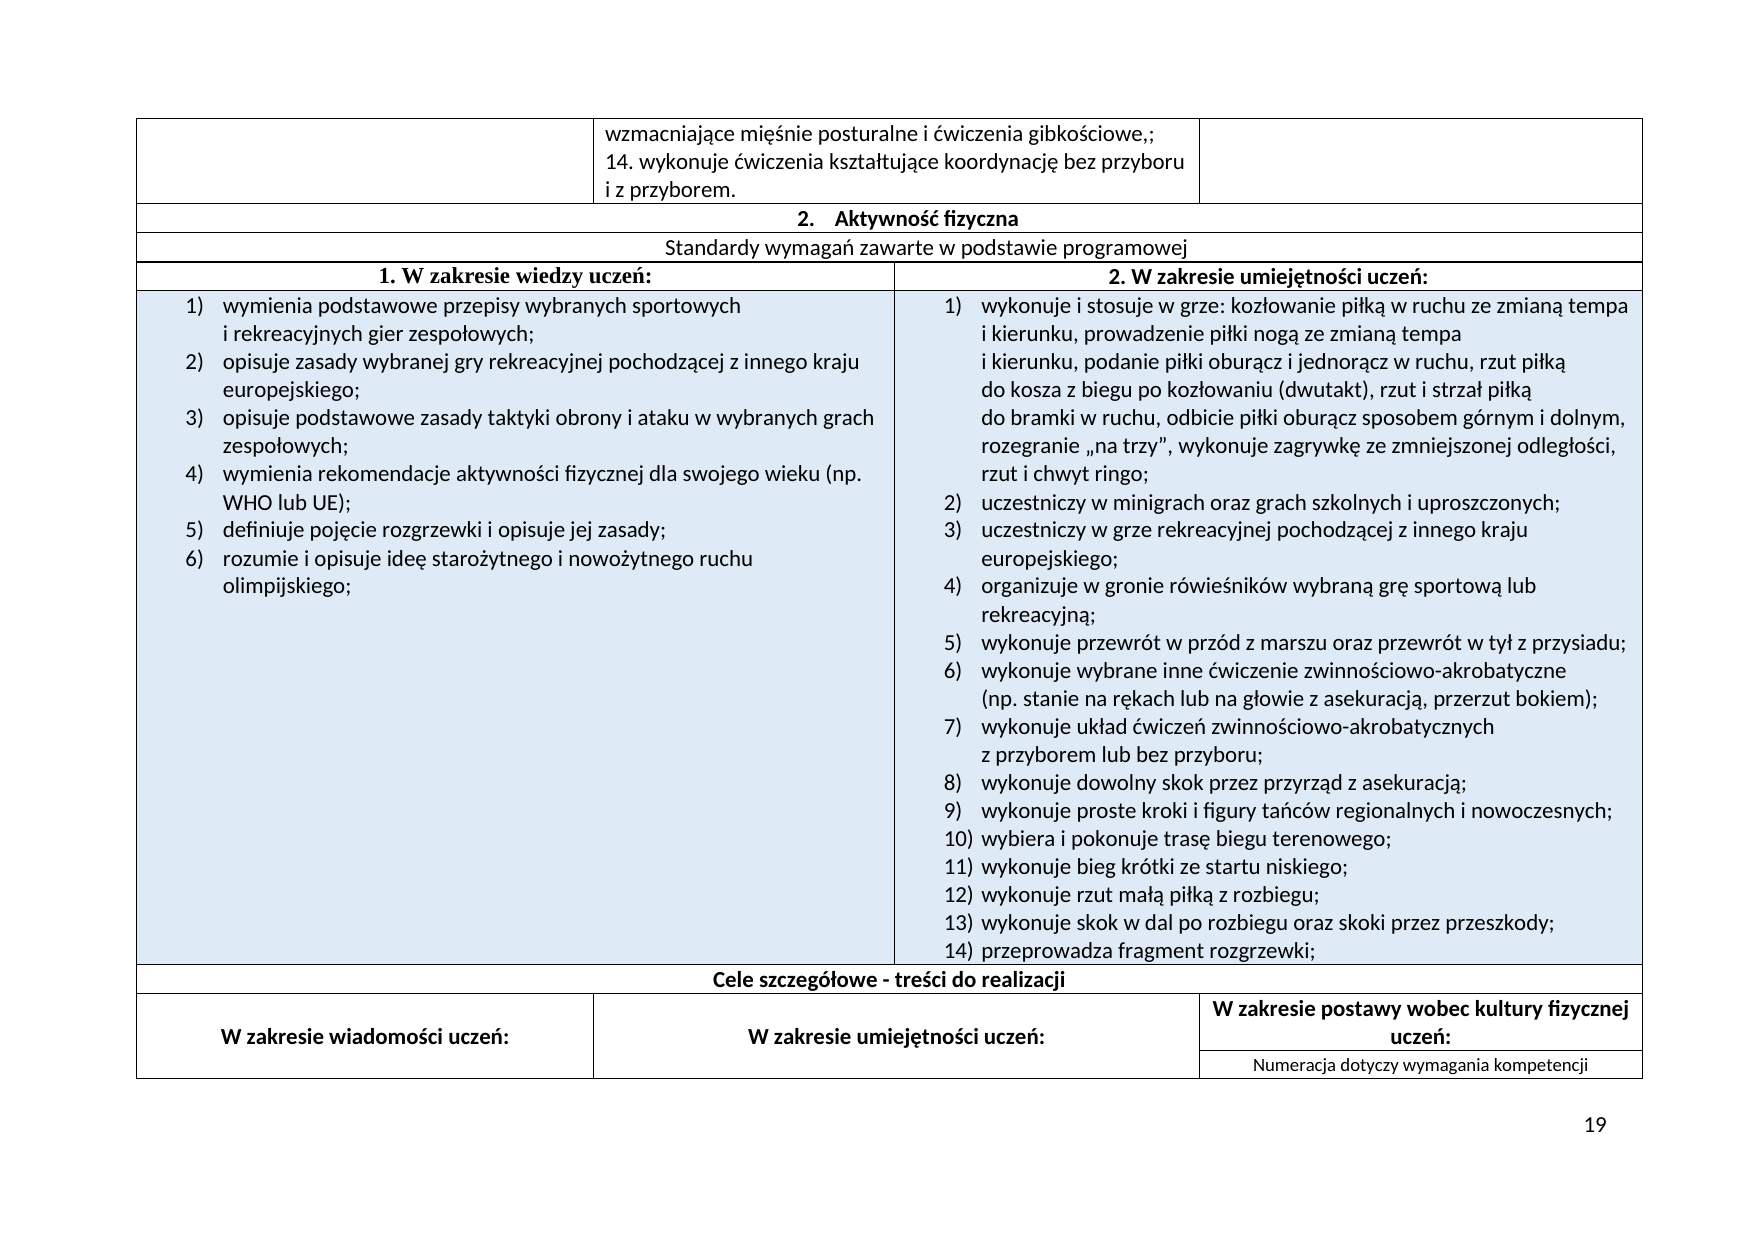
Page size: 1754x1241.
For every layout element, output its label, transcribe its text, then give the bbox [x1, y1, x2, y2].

table_cell wymienia podstawowe przepisy wybranych sportowych i rekreacyjnych gier zespołowych; opisuje zasady wybranej gry rekreacyjnej pochodzącej z innego kraju europejskiego; opisuje podstawowe zasady taktyki obrony i ataku w wybranych grach zespołowych; wymienia rekomendacje aktywności fizycznej dla swojego wieku (np. WHO lub UE); definiuje pojęcie rozgrzewki i opisuje jej zasady; rozumie i opisuje ideę starożytnego i nowożytnego ruchu olimpijskiego; [137, 291, 894, 964]
table_cell Cele szczegółowe - treści do realizacji [137, 965, 1642, 993]
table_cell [137, 119, 593, 203]
table_cell 2. W zakresie umiejętności uczeń: [895, 263, 1642, 290]
table_cell W zakresie postawy wobec kultury fizycznej uczeń: [1200, 994, 1642, 1050]
table_cell Standardy wymagań zawarte w podstawie programowej [137, 233, 1642, 261]
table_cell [594, 119, 1199, 203]
table_cell 1. W zakresie wiedzy uczeń: [137, 263, 894, 290]
table_cell wykonuje i stosuje w grze: kozłowanie piłką w ruchu ze zmianą tempa i kierunku, prowadzenie piłki nogą ze zmianą tempa i kierunku, podanie piłki oburącz i jednorącz w ruchu, rzut piłką do kosza z biegu po kozłowaniu (dwutakt), rzut i strzał piłką do bramki w ruchu, odbicie piłki oburącz sposobem górnym i dolnym, rozegranie „na trzy”, wykonuje zagrywkę ze zmniejszonej odległości, rzut i chwyt ringo; uczestniczy w minigrach oraz grach szkolnych i uproszczonych; uczestniczy w grze rekreacyjnej pochodzącej z innego kraju europejskiego; organizuje w gronie rówieśników wybraną grę sportową lub rekreacyjną; wykonuje przewrót w przód z marszu oraz przewrót w tył z przysiadu; wykonuje wybrane inne ćwiczenie zwinnościowo-akrobatyczne (np. stanie na rękach lub na głowie z asekuracją, przerzut bokiem); wykonuje układ ćwiczeń zwinnościowo-akrobatycznych z przyborem lub bez przyboru; wykonuje dowolny skok przez przyrząd z asekuracją; wykonuje proste kroki i figury tańców regionalnych i nowoczesnych; wybiera i pokonuje trasę biegu terenowego; wykonuje bieg krótki ze startu niskiego; wykonuje rzut małą piłką z rozbiegu; wykonuje skok w dal po rozbiegu oraz skoki przez przeszkody; przeprowadza fragment rozgrzewki; [895, 291, 1642, 964]
table_cell Aktywność fizyczna [137, 204, 1642, 232]
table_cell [1200, 119, 1642, 203]
table_cell W zakresie wiadomości uczeń: [137, 994, 593, 1078]
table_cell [1200, 1051, 1642, 1078]
table_cell W zakresie umiejętności uczeń: [594, 994, 1199, 1078]
